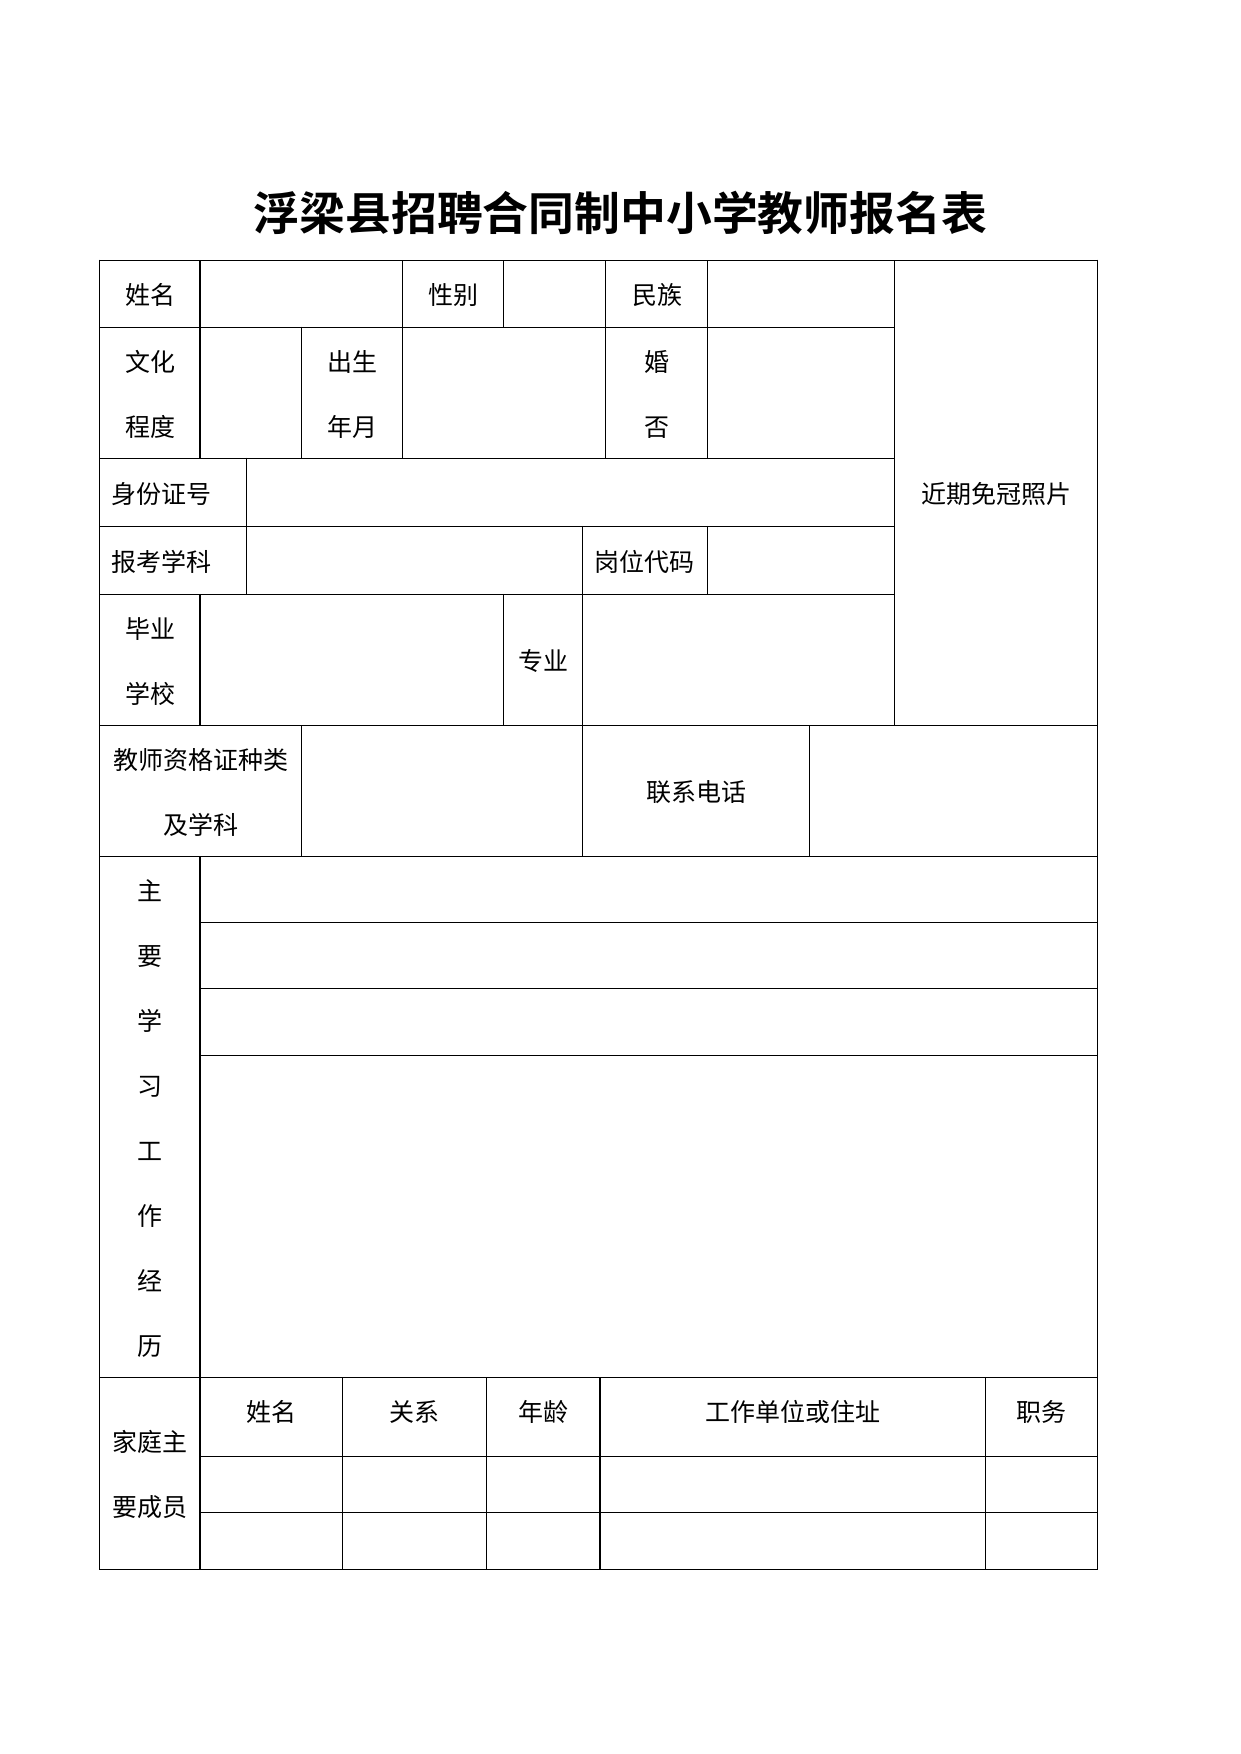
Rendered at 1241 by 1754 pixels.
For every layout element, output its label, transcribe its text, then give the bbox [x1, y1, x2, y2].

table_cell 婚 否 [606, 328, 707, 458]
table_cell [302, 726, 582, 856]
table_cell 毕业 学校 [100, 595, 199, 725]
table_cell [986, 1513, 1097, 1568]
table_cell 联系电话 [583, 726, 809, 856]
table_cell 报考学科 [100, 527, 246, 594]
table_cell [487, 1513, 599, 1568]
table_cell [343, 1457, 486, 1512]
table_header [708, 261, 894, 327]
table_cell [201, 595, 503, 725]
text 浮梁县招聘合同制中小学教师报名表 [111, 162, 1129, 259]
table_header 姓名 [100, 261, 199, 327]
table_cell 身份证号 [100, 459, 246, 526]
table_cell [247, 527, 582, 594]
table_cell [708, 328, 894, 458]
table_cell 姓名 [201, 1378, 342, 1456]
table_cell [343, 1513, 486, 1568]
table_cell [201, 328, 301, 458]
table_cell [601, 1457, 985, 1512]
table_cell [201, 1457, 342, 1512]
table_header [201, 261, 402, 327]
table_cell 关系 [343, 1378, 486, 1456]
table_cell 家庭主要成员及主要社会关系 [100, 1378, 199, 1568]
table_cell 专业 [504, 595, 582, 725]
table_cell [403, 328, 605, 458]
table_cell 年龄 [487, 1378, 599, 1456]
table_cell [601, 1513, 985, 1568]
table_cell 文化 程度 [100, 328, 199, 458]
table_cell 教师资格证种类及学科 [100, 726, 301, 856]
table_header [504, 261, 605, 327]
table_cell [201, 923, 1097, 988]
table_cell [247, 459, 894, 526]
table_cell 主 要 学 习 工 作 经 历 [100, 857, 199, 1377]
table_header 民族 [606, 261, 707, 327]
table_cell [708, 527, 894, 594]
table_cell [201, 1513, 342, 1568]
table_cell 职务 [986, 1378, 1097, 1456]
table_cell 工作单位或住址 [601, 1378, 985, 1456]
table_cell 出生 年月 [302, 328, 402, 458]
table_cell [810, 726, 1097, 856]
table_cell [986, 1457, 1097, 1512]
table_cell [487, 1457, 599, 1512]
table_cell 岗位代码 [583, 527, 707, 594]
table_header 性别 [403, 261, 503, 327]
table_cell [201, 857, 1097, 922]
table_header 近期免冠照片 [895, 261, 1097, 725]
table_cell [201, 1056, 1097, 1377]
table_cell [201, 989, 1097, 1054]
table_cell [583, 595, 894, 725]
